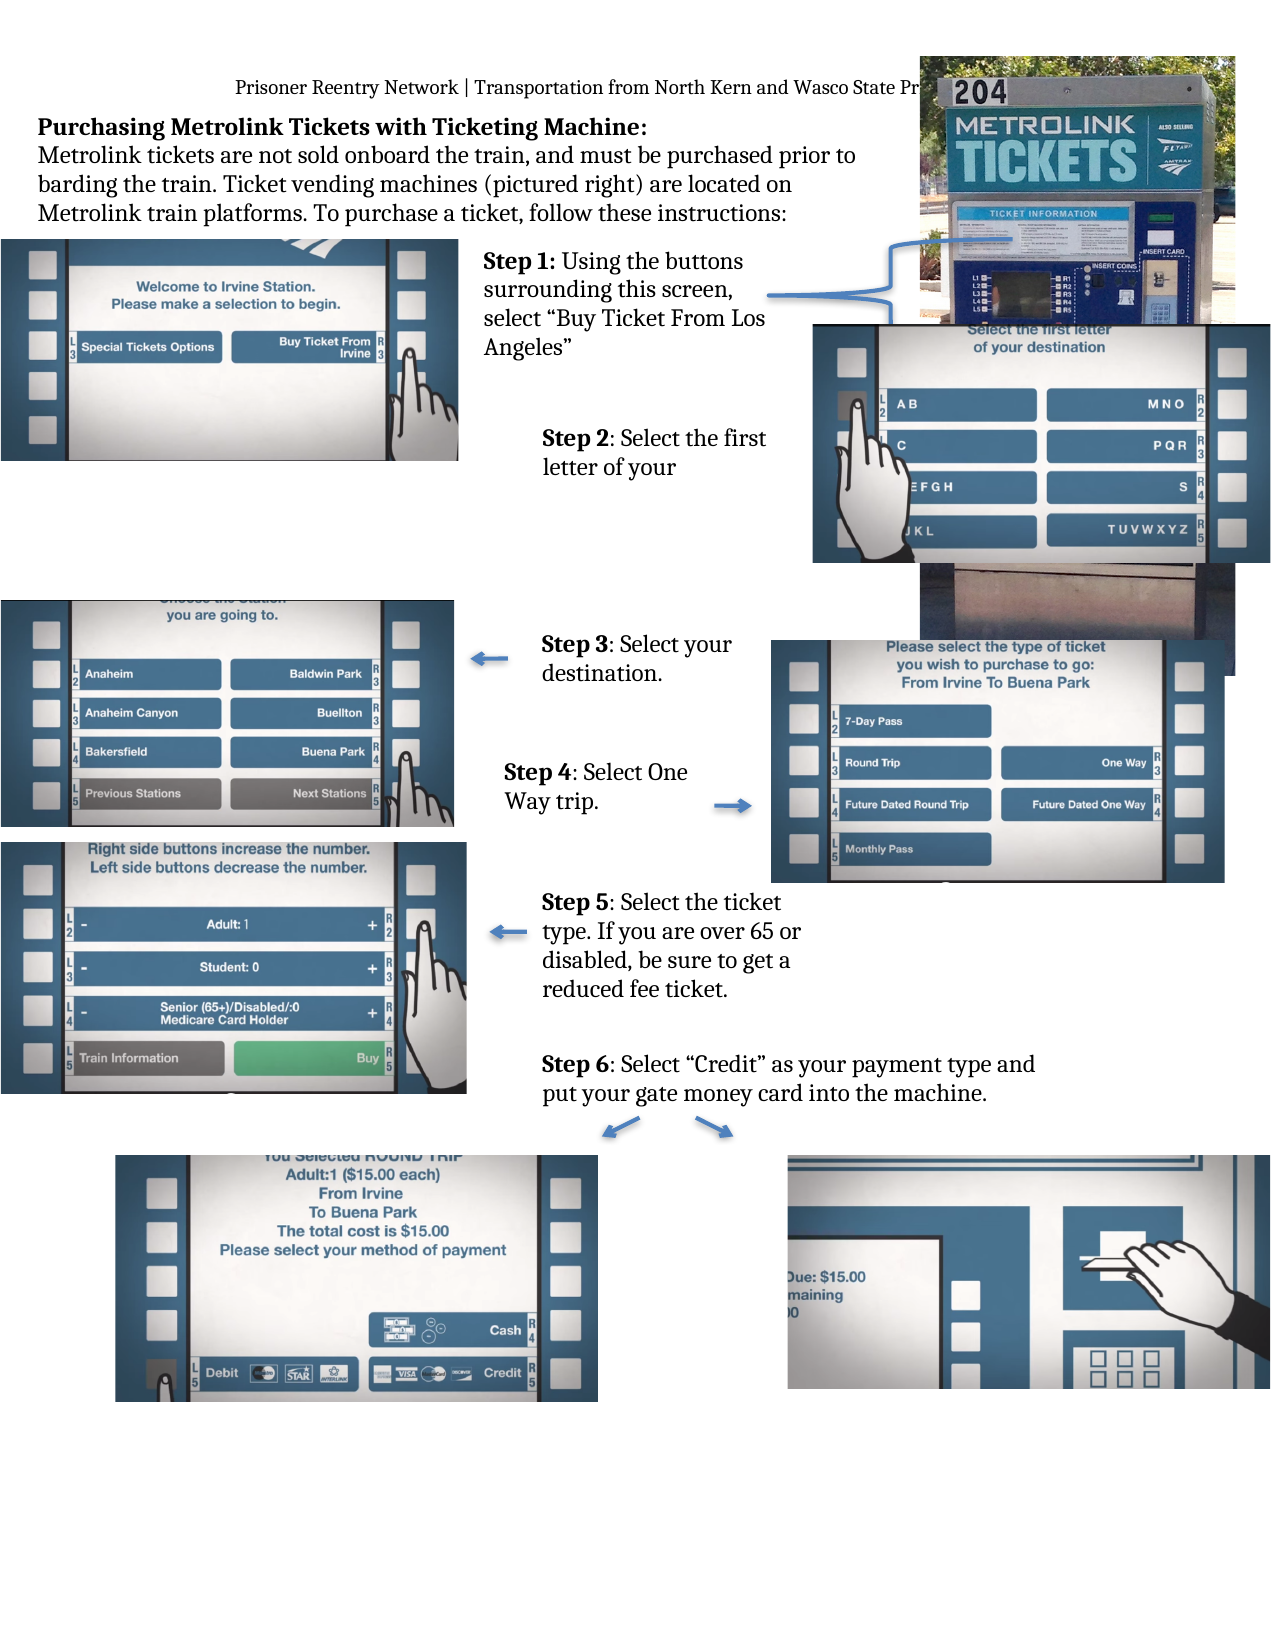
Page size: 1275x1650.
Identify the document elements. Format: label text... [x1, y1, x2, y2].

picture [114, 1155, 598, 1401]
picture [0, 239, 459, 460]
picture [0, 842, 467, 1093]
picture [0, 600, 454, 826]
picture [770, 56, 1270, 882]
text Metrolink tickets are not sold onboard the train, and must be purchased prior to barding the train. Ticket vending machines (pictured right) are located on Metrolink train platforms. To purchase a ticket, follow these instructions: [37, 141, 918, 227]
picture [786, 1155, 1271, 1389]
text Purchasing Metrolink Tickets with Ticketing Machine: [37, 112, 918, 141]
